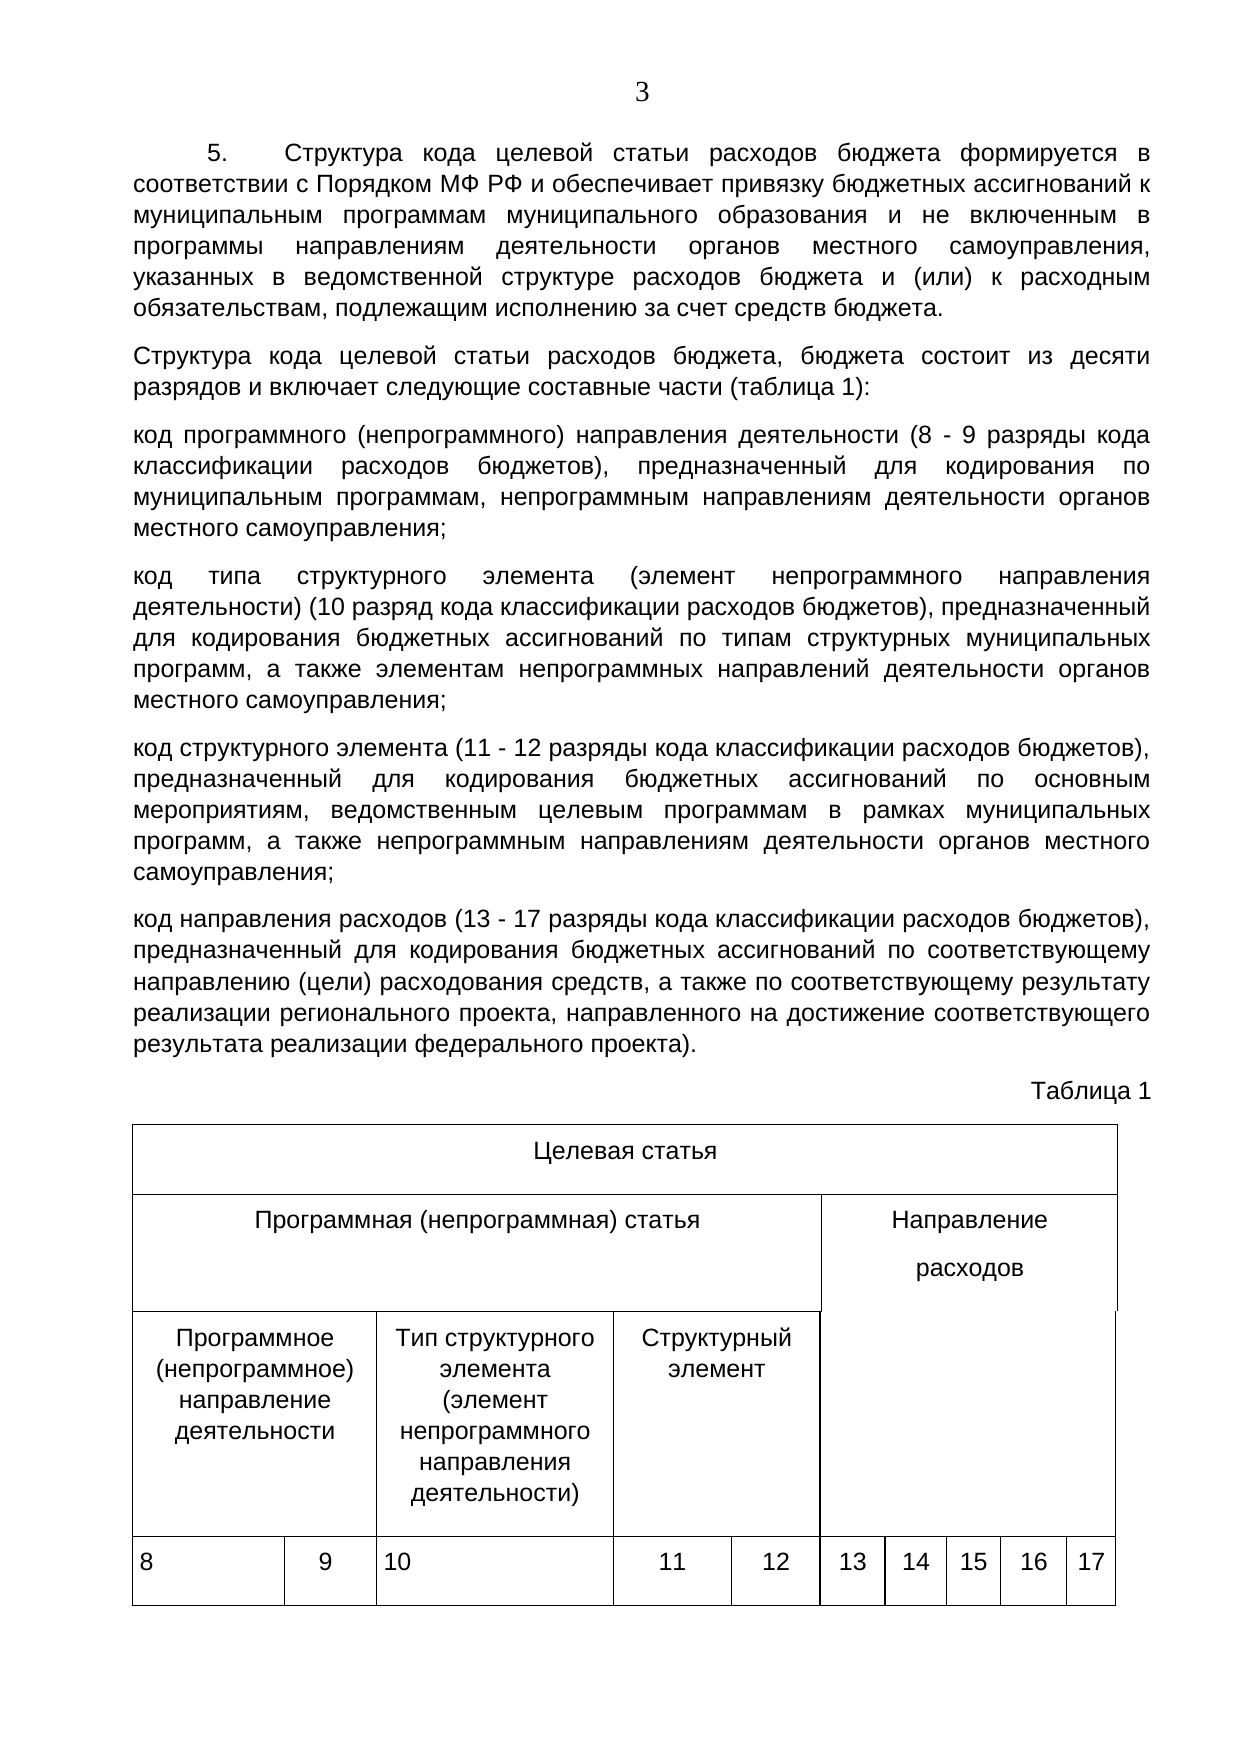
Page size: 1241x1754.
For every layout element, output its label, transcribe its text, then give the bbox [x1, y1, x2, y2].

table_cell Направление расходов [822, 1195, 1117, 1311]
table_cell 10 [377, 1537, 613, 1605]
table_cell 14 [886, 1537, 946, 1605]
table_cell 11 [614, 1537, 731, 1605]
table_cell Тип структурного элемента (элемент непрограммного направления деятельности) [377, 1312, 613, 1536]
text Структура кода целевой статьи расходов бюджета, бюджета состоит из десяти разрядов и включает следующие составные части (таблица 1): [133, 341, 1152, 401]
table_cell 13 [821, 1537, 884, 1605]
table_cell [821, 1311, 1115, 1536]
text код типа структурного элемента (элемент непрограммного направления деятельности) (10 разряд кода классификации расходов бюджетов), предназначенный для кодирования бюджетных ассигнований по типам структурных муниципальных программ, а также элементам непрограммных направлений деятельности органов местного самоуправления; [133, 561, 1152, 713]
text код направления расходов (13 - 17 разряды кода классификации расходов бюджетов), предназначенный для кодирования бюджетных ассигнований по соответствующему направлению (цели) расходования средств, а также по соответствующему результату реализации регионального проекта, направленного на достижение соответствующего результата реализации федерального проекта). [133, 904, 1152, 1057]
text Таблица 1 [133, 1076, 1152, 1105]
list Структура кода целевой статьи расходов бюджета формируется в соответствии с Порядком МФ РФ и обеспечивает привязку бюджетных ассигнований к муниципальным программам муниципального образования и не включенным в программы направлениям деятельности органов местного самоуправления, указанных в ведомственной структуре расходов бюджета и (или) к расходным обязательствам, подлежащим исполнению за счет средств бюджета. [133, 103, 1152, 322]
table_cell 8 [133, 1537, 284, 1605]
table_cell 15 [947, 1537, 1000, 1605]
table_cell Структурный элемент [614, 1312, 819, 1536]
table_cell 9 [285, 1537, 376, 1605]
table_cell Программное (непрограммное) направление деятельности [133, 1312, 376, 1536]
table_cell 12 [732, 1537, 819, 1605]
table_header Целевая статья [133, 1125, 1117, 1193]
text код программного (непрограммного) направления деятельности (8 - 9 разряды кода классификации расходов бюджетов), предназначенный для кодирования по муниципальным программам, непрограммным направлениям деятельности органов местного самоуправления; [133, 420, 1152, 542]
table_cell 16 [1001, 1537, 1066, 1605]
text код структурного элемента (11 - 12 разряды кода классификации расходов бюджетов), предназначенный для кодирования бюджетных ассигнований по основным мероприятиям, ведомственным целевым программам в рамках муниципальных программ, а также непрограммным направлениям деятельности органов местного самоуправления; [133, 732, 1152, 885]
table_cell 17 [1067, 1537, 1115, 1605]
table_cell Программная (непрограммная) статья [133, 1195, 821, 1311]
